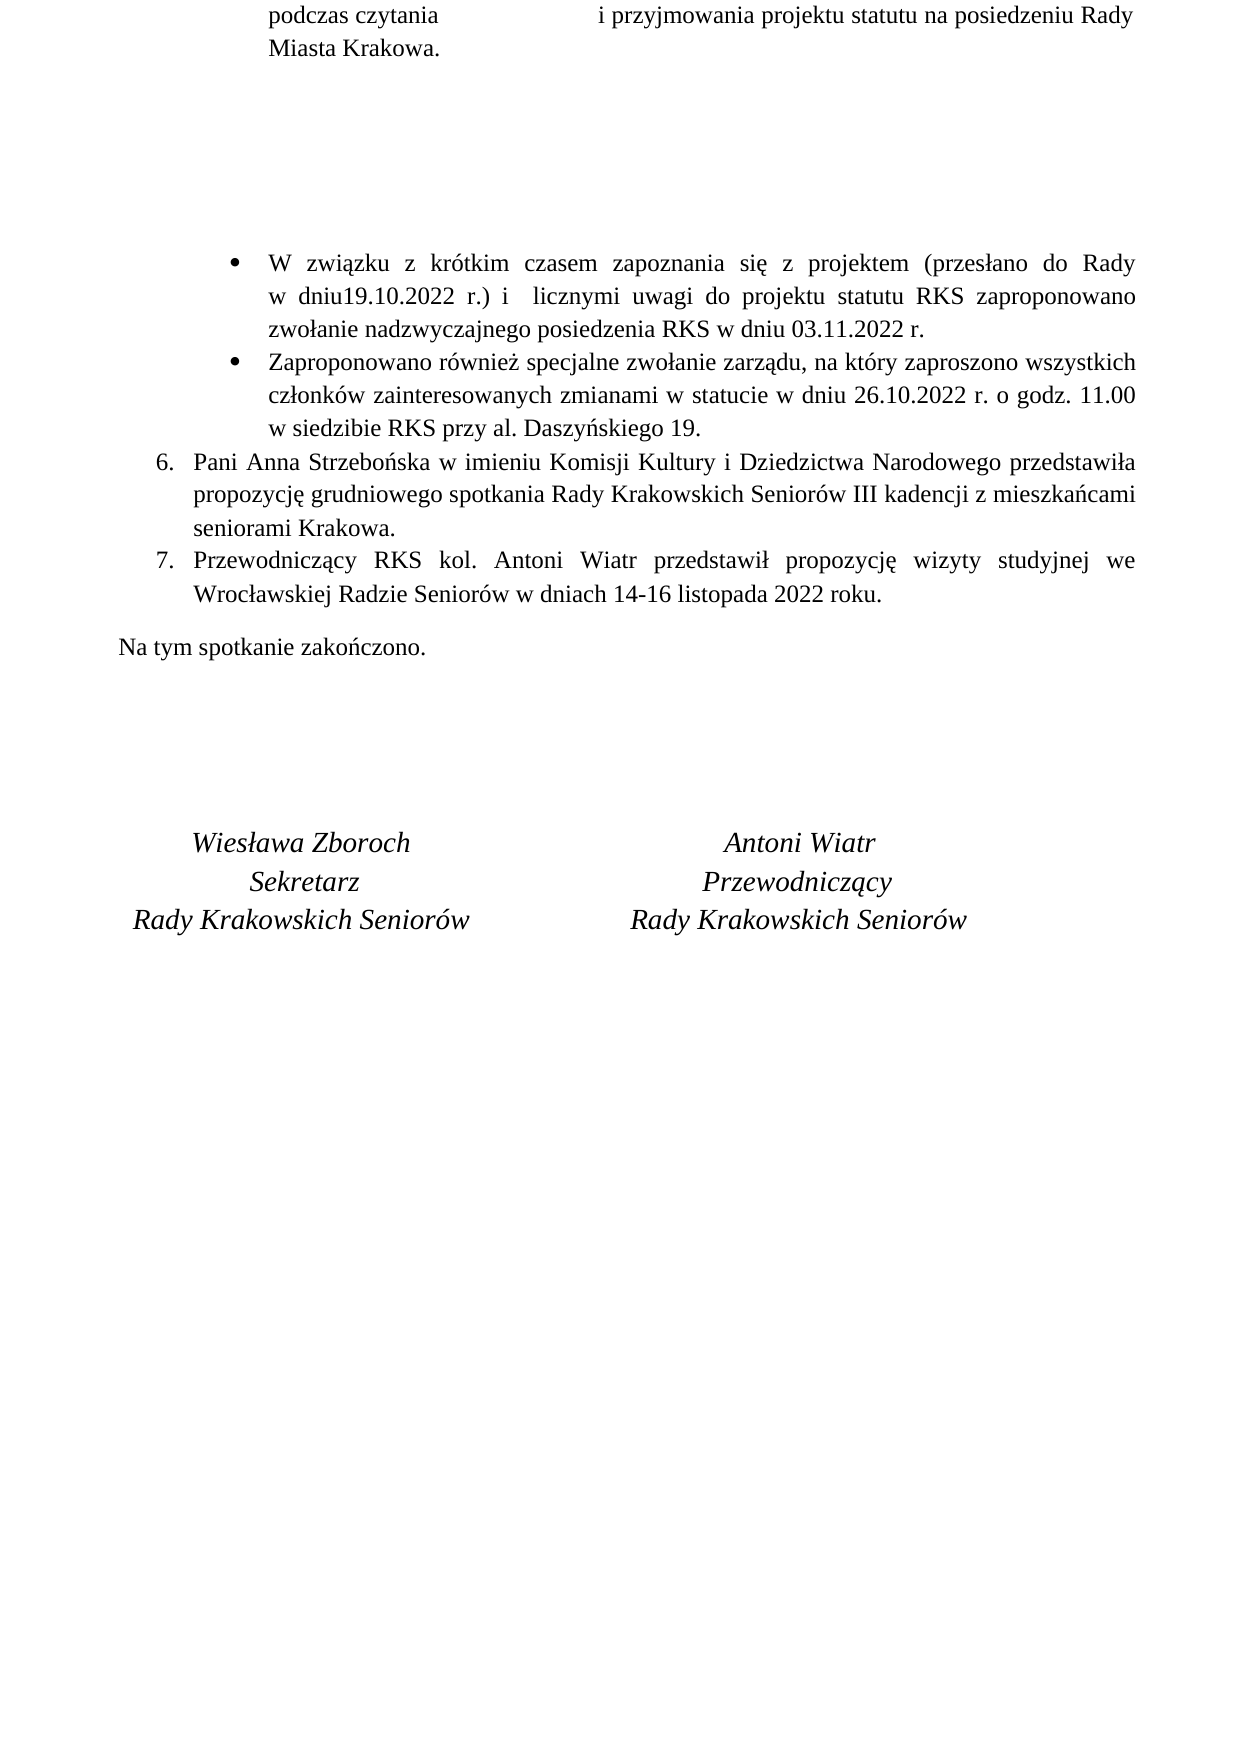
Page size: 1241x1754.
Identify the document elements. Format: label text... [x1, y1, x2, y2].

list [231, 0, 1137, 62]
list W związku z krótkim czasem zapoznania się z projektem (przesłano do Rady w dniu19.10.2022 r.) i licznymi uwagi do projektu statutu RKS zaproponowano zwołanie nadzwyczajnego posiedzenia RKS w dniu 03.11.2022 r. [231, 248, 1137, 343]
list Zaproponowano również specjalne zwołanie zarządu, na który zaproszono wszystkich członków zainteresowanych zmianami w statucie w dniu 26.10.2022 r. o godz. 11.00 w siedzibie RKS przy al. Daszyńskiego 19. [231, 347, 1137, 442]
text Na tym spotkanie zakończono. [118, 632, 1137, 661]
list Pani Anna Strzebońska w imieniu Komisji Kultury i Dziedzictwa Narodowego przedstawiła propozycję grudniowego spotkania Rady Krakowskich Seniorów III kadencji z mieszkańcami seniorami Krakowa. [156, 447, 1137, 541]
text Wiesława Zboroch Antoni Wiatr [118, 825, 1137, 859]
text Sekretarz Przewodniczący [118, 864, 1137, 897]
text Rady Krakowskich Seniorów Rady Krakowskich Seniorów [118, 902, 1137, 936]
list Przewodniczący RKS kol. Antoni Wiatr przedstawił propozycję wizyty studyjnej we Wrocławskiej Radzie Seniorów w dniach 14-16 listopada 2022 roku. [156, 546, 1137, 607]
